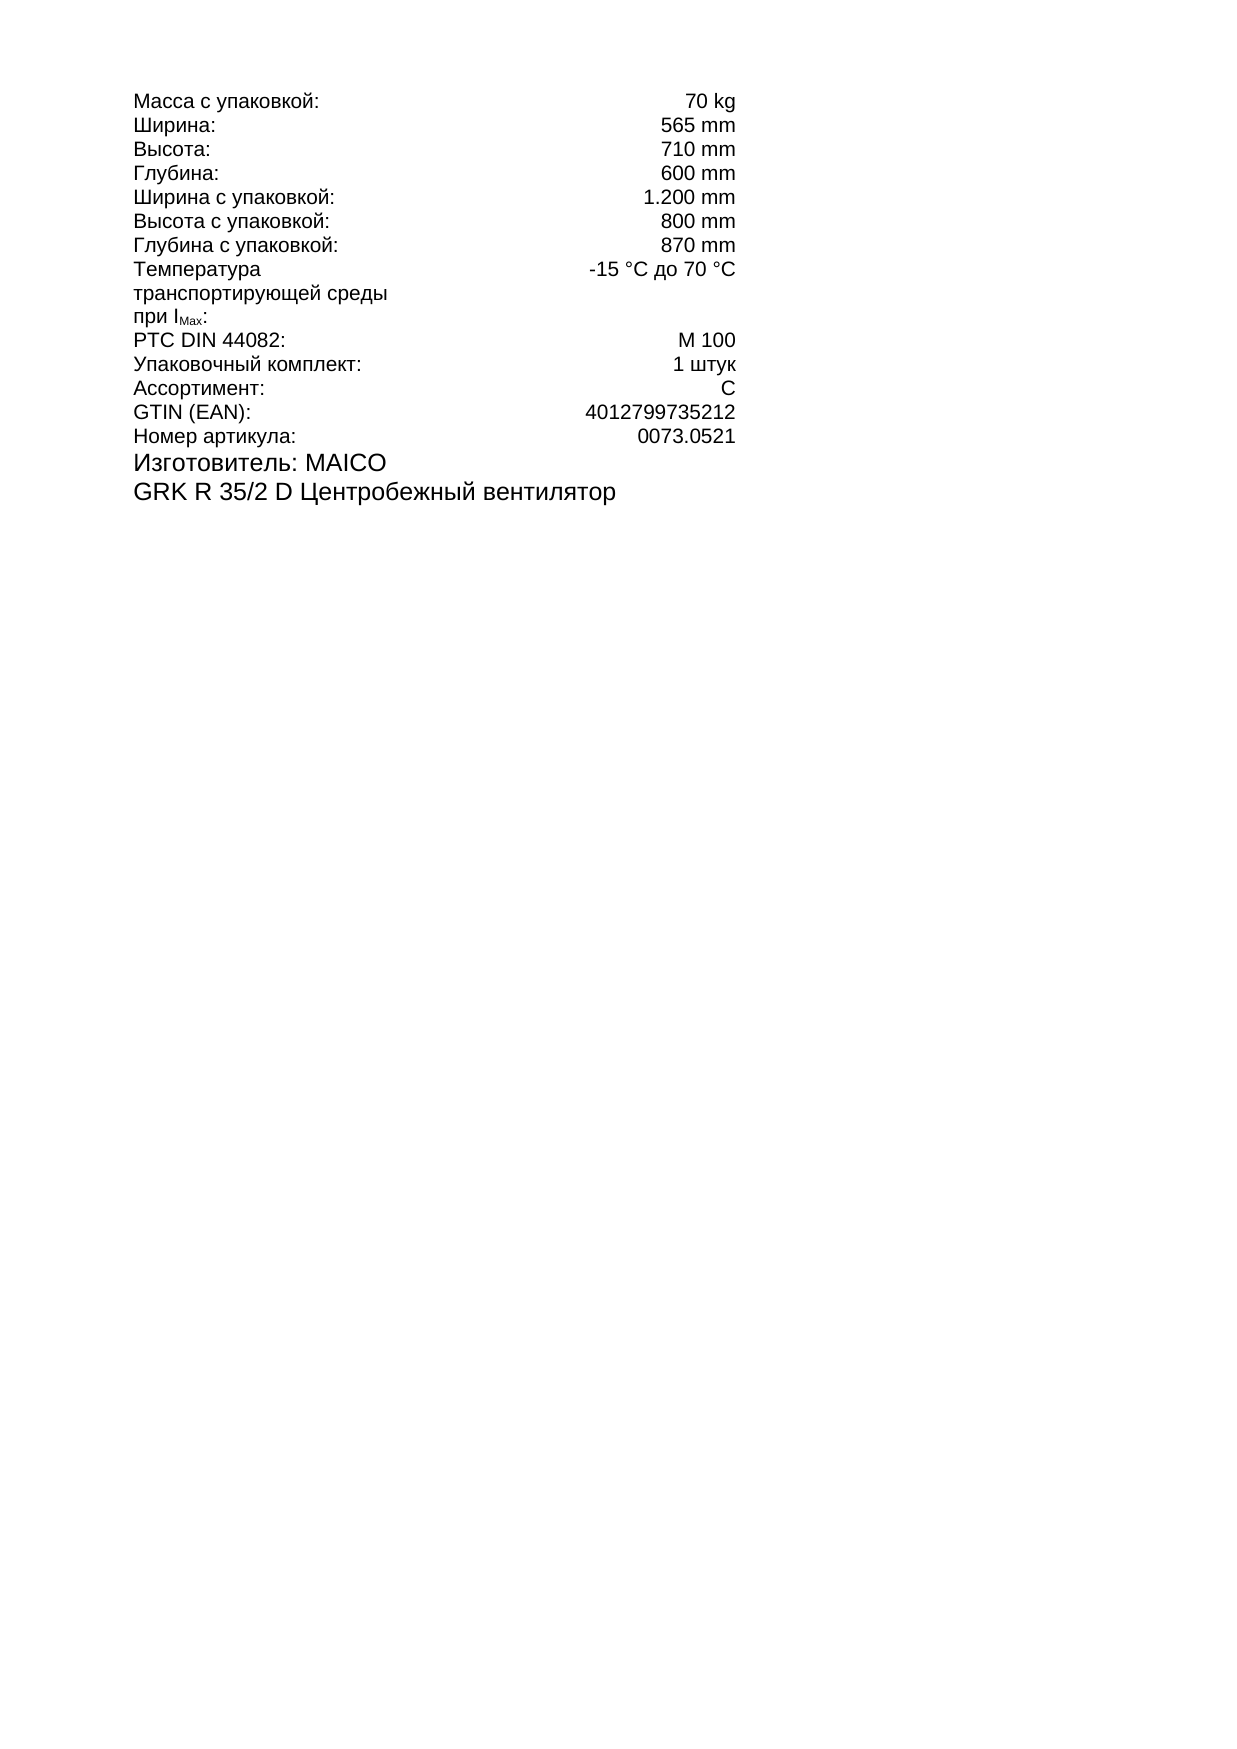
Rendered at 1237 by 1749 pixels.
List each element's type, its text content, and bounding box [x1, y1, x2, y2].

table_cell Высота с упаковкой: [122, 209, 434, 232]
table_cell Глубина с упаковкой: [122, 233, 434, 256]
text GRK R 35/2 D Центробежный вентилятор [133, 477, 1148, 506]
table_cell M 100 [434, 328, 747, 352]
table_cell 0073.0521 [434, 424, 747, 448]
table_cell GTIN (EAN): [122, 400, 434, 424]
table_cell Ширина: [122, 113, 434, 137]
table_cell 600 mm [434, 161, 747, 184]
table_cell 870 mm [434, 233, 747, 256]
table_cell Температура транспортирующей среды при IMax: [122, 256, 434, 328]
table_cell 565 mm [434, 113, 747, 137]
table_cell 710 mm [434, 137, 747, 161]
table_cell Высота: [122, 137, 434, 161]
table_cell 1 штук [434, 352, 747, 376]
table_cell Номер артикула: [122, 424, 434, 448]
text Изготовитель: MAICO [133, 448, 1148, 477]
table_cell Упаковочный комплект: [122, 352, 434, 376]
table_cell Ассортимент: [122, 376, 434, 400]
table_cell 1.200 mm [434, 185, 747, 208]
table_cell 70 kg [434, 89, 747, 113]
table_cell -15 °C до 70 °C [434, 256, 747, 328]
table_cell 4012799735212 [434, 400, 747, 424]
table_cell 800 mm [434, 209, 747, 232]
table_cell C [434, 376, 747, 400]
table_cell Масса с упаковкой: [122, 89, 434, 113]
table_cell Глубина: [122, 161, 434, 184]
table_cell Ширина с упаковкой: [122, 185, 434, 208]
table_cell PTC DIN 44082: [122, 328, 434, 352]
